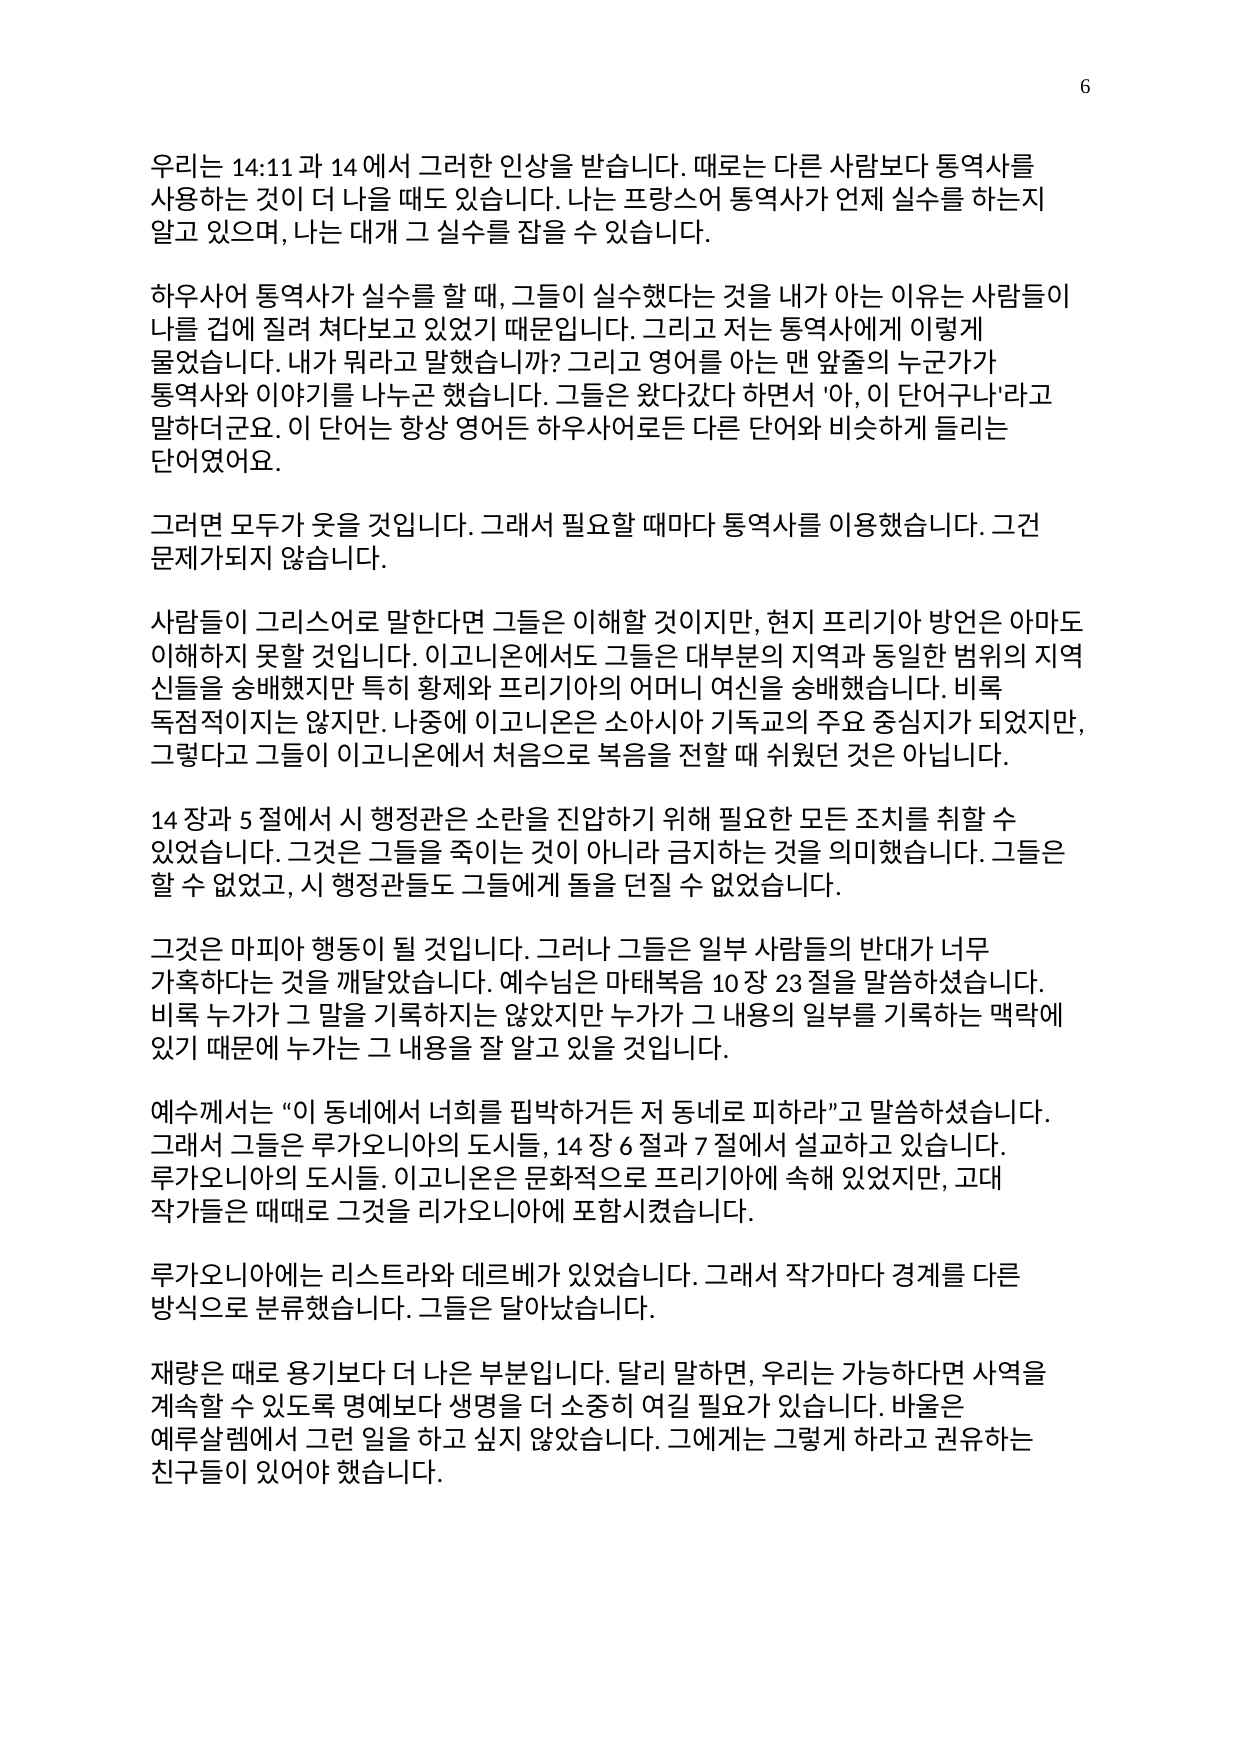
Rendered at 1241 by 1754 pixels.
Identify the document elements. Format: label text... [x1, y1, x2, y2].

text 우리는 14:11과 14에서 그러한 인상을 받습니다. 때로는 다른 사람보다 통역사를 사용하는 것이 더 나을 때도 있습니다. 나는 프랑스어 통역사가 언제 실수를 하는지 알고 있으며, 나는 대개 그 실수를 잡을 수 있습니다. [150, 150, 1090, 249]
text 재량은 때로 용기보다 더 나은 부분입니다. 달리 말하면, 우리는 가능하다면 사역을 계속할 수 있도록 명예보다 생명을 더 소중히 여길 필요가 있습니다. 바울은 예루살렘에서 그런 일을 하고 싶지 않았습니다. 그에게는 그렇게 하라고 권유하는 친구들이 있어야 했습니다. [150, 1357, 1090, 1489]
text 그것은 마피아 행동이 될 것입니다. 그러나 그들은 일부 사람들의 반대가 너무 가혹하다는 것을 깨달았습니다. 예수님은 마태복음 10장 23절을 말씀하셨습니다. 비록 누가가 그 말을 기록하지는 않았지만 누가가 그 내용의 일부를 기록하는 맥락에 있기 때문에 누가는 그 내용을 잘 알고 있을 것입니다. [150, 933, 1090, 1065]
text 14장과 5절에서 시 행정관은 소란을 진압하기 위해 필요한 모든 조치를 취할 수 있었습니다. 그것은 그들을 죽이는 것이 아니라 금지하는 것을 의미했습니다. 그들은 할 수 없었고, 시 행정관들도 그들에게 돌을 던질 수 없었습니다. [150, 803, 1090, 902]
text 하우사어 통역사가 실수를 할 때, 그들이 실수했다는 것을 내가 아는 이유는 사람들이 나를 겁에 질려 쳐다보고 있었기 때문입니다. 그리고 저는 통역사에게 이렇게 물었습니다. 내가 뭐라고 말했습니까? 그리고 영어를 아는 맨 앞줄의 누군가가 통역사와 이야기를 나누곤 했습니다. 그들은 왔다갔다 하면서 '아, 이 단어구나'라고 말하더군요. 이 단어는 항상 영어든 하우사어로든 다른 단어와 비슷하게 들리는 단어였어요. [150, 280, 1090, 478]
text 사람들이 그리스어로 말한다면 그들은 이해할 것이지만, 현지 프리기아 방언은 아마도 이해하지 못할 것입니다. 이고니온에서도 그들은 대부분의 지역과 동일한 범위의 지역 신들을 숭배했지만 특히 황제와 프리기아의 어머니 여신을 숭배했습니다. 비록 독점적이지는 않지만. 나중에 이고니온은 소아시아 기독교의 주요 중심지가 되었지만, 그렇다고 그들이 이고니온에서 처음으로 복음을 전할 때 쉬웠던 것은 아닙니다. [150, 607, 1090, 772]
text 그러면 모두가 웃을 것입니다. 그래서 필요할 때마다 통역사를 이용했습니다. 그건 문제가되지 않습니다. [150, 509, 1090, 576]
text 예수께서는 “이 동네에서 너희를 핍박하거든 저 동네로 피하라”고 말씀하셨습니다. 그래서 그들은 루가오니아의 도시들, 14장 6절과 7절에서 설교하고 있습니다. 루가오니아의 도시들. 이고니온은 문화적으로 프리기아에 속해 있었지만, 고대 작가들은 때때로 그것을 리가오니아에 포함시켰습니다. [150, 1096, 1090, 1228]
text 루가오니아에는 리스트라와 데르베가 있었습니다. 그래서 작가마다 경계를 다른 방식으로 분류했습니다. 그들은 달아났습니다. [150, 1259, 1090, 1326]
